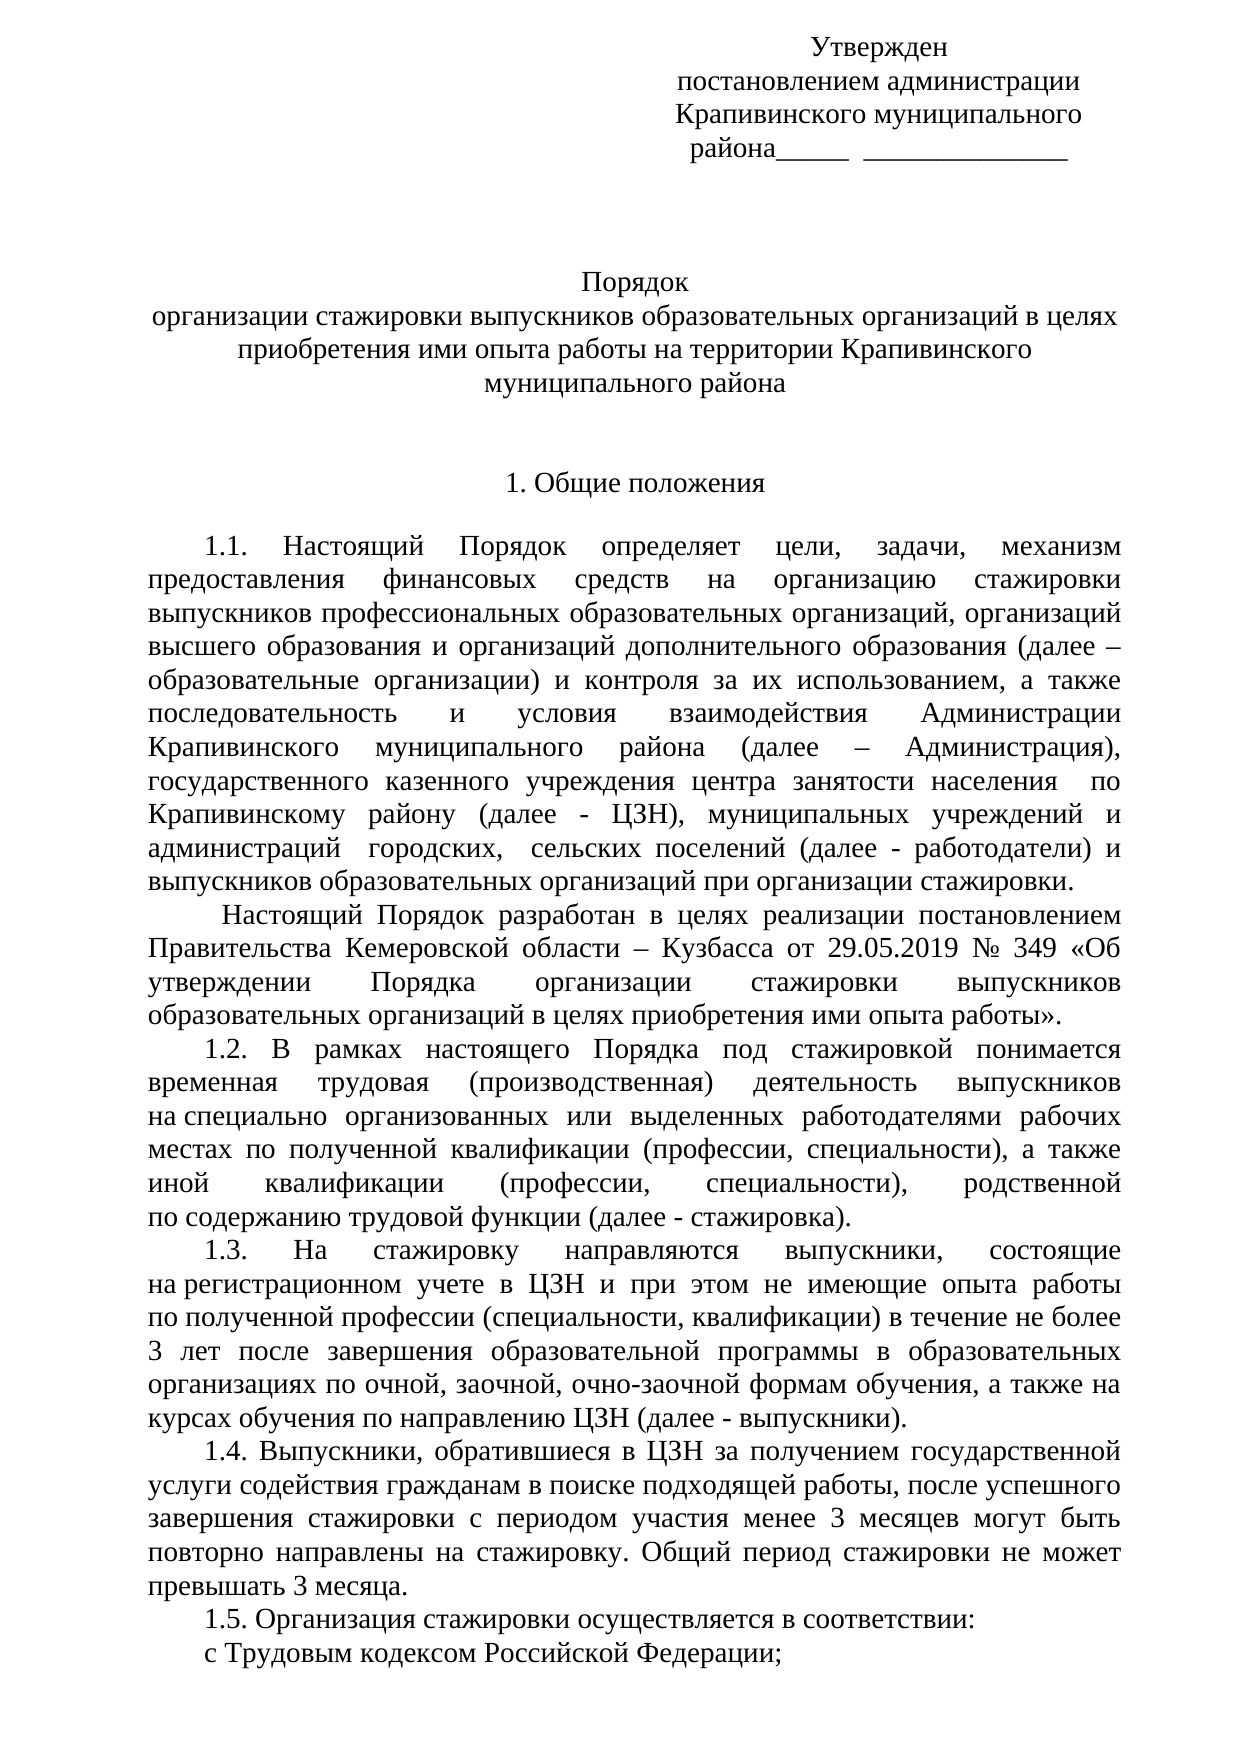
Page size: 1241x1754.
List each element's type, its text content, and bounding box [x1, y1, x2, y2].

text 1.1. Настоящий Порядок определяет цели, задачи, механизм предоставления финансовых средств на организацию стажировки выпускников профессиональных образовательных организаций, организаций высшего образования и организаций дополнительного образования (далее – образовательные организации) и контроля за их использованием, а также последовательность и условия взаимодействия Администрации Крапивинского муниципального района (далее – Администрация), государственного казенного учреждения центра занятости населения по Крапивинскому району (далее - ЦЗН), муниципальных учреждений и администраций городских, сельских поселений (далее - работодатели) и выпускников образовательных организаций при организации стажировки. [148, 528, 1122, 897]
text Утвержден [635, 29, 1122, 63]
text Настоящий Порядок разработан в целях реализации постановлением Правительства Кемеровской области – Кузбасса от 29.05.2019 № 349 «Об утверждении Порядка организации стажировки выпускников образовательных организаций в целях приобретения ими опыта работы». [148, 897, 1122, 1031]
text 1. Общие положения [148, 466, 1122, 499]
text 1.5. Организация стажировки осуществляется в соответствии: [148, 1601, 1122, 1635]
text постановлением администрации Крапивинского муниципального района_____ ______________ [635, 63, 1122, 164]
text 1.3. На стажировку направляются выпускники, состоящие на регистрационном учете в ЦЗН и при этом не имеющие опыта работы по полученной профессии (специальности, квалификации) в течение не более 3 лет после завершения образовательной программы в образовательных организациях по очной, заочной, очно-заочной формам обучения, а также на курсах обучения по направлению ЦЗН (далее - выпускники). [148, 1232, 1122, 1433]
text 1.2. В рамках настоящего Порядка под стажировкой понимается временная трудовая (производственная) деятельность выпускников на специально организованных или выделенных работодателями рабочих местах по полученной квалификации (профессии, специальности), а также иной квалификации (профессии, специальности), родственной по содержанию трудовой функции (далее - стажировка). [148, 1031, 1122, 1232]
title организации стажировки выпускников образовательных организаций в целях приобретения ими опыта работы на территории Крапивинского муниципального района [148, 298, 1122, 398]
title Порядок [148, 264, 1122, 298]
text с Трудовым кодексом Российской Федерации; [204, 1635, 1122, 1668]
text 1.4. Выпускники, обратившиеся в ЦЗН за получением государственной услуги содействия гражданам в поиске подходящей работы, после успешного завершения стажировки с периодом участия менее 3 месяцев могут быть повторно направлены на стажировку. Общий период стажировки не может превышать 3 месяца. [148, 1433, 1122, 1601]
